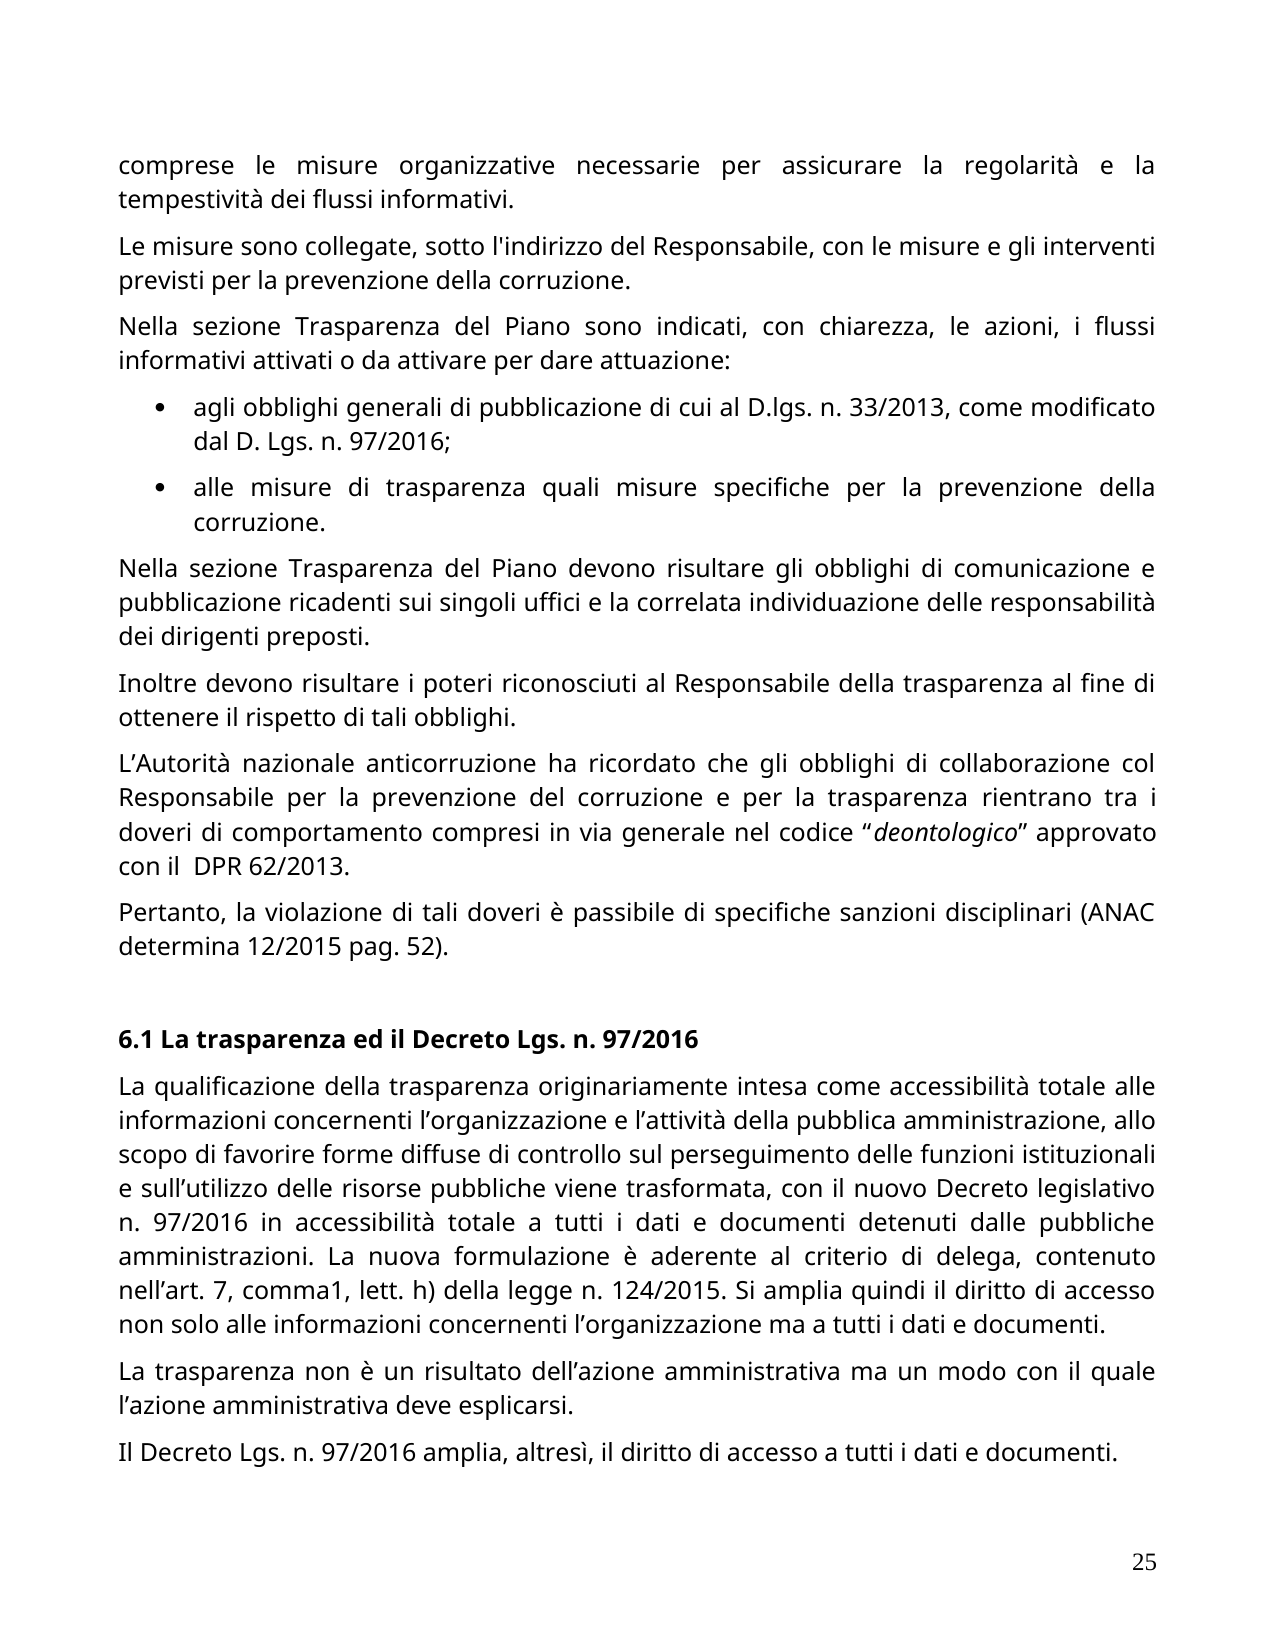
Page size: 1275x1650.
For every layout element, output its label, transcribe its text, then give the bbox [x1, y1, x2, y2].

text La qualificazione della trasparenza originariamente intesa come accessibilità totale alle informazioni concernenti l’organizzazione e l’attività della pubblica amministrazione, allo scopo di favorire forme diffuse di controllo sul perseguimento delle funzioni istituzionali e sull’utilizzo delle risorse pubbliche viene trasformata, con il nuovo Decreto legislativo n. 97/2016 in accessibilità totale a tutti i dati e documenti detenuti dalle pubbliche amministrazioni. La nuova formulazione è aderente al criterio di delega, contenuto nell’art. 7, comma1, lett. h) della legge n. 124/2015. Si amplia quindi il diritto di accesso non solo alle informazioni concernenti l’organizzazione ma a tutti i dati e documenti. [118, 1068, 1157, 1341]
text Il Decreto Lgs. n. 97/2016 amplia, altresì, il diritto di accesso a tutti i dati e documenti. [118, 1434, 1157, 1468]
list alle misure di trasparenza quali misure specifiche per la prevenzione della corruzione. [156, 470, 1157, 538]
list agli obblighi generali di pubblicazione di cui al D.lgs. n. 33/2013, come modificato dal D. Lgs. n. 97/2016; [156, 389, 1157, 458]
text Inoltre devono risultare i poteri riconosciuti al Responsabile della trasparenza al fine di ottenere il rispetto di tali obblighi. [118, 665, 1157, 733]
text Le misure sono collegate, sotto l'indirizzo del Responsabile, con le misure e gli interventi previsti per la prevenzione della corruzione. [118, 228, 1157, 296]
text 6.1 La trasparenza ed il Decreto Lgs. n. 97/2016 [118, 1022, 1157, 1056]
text Nella sezione Trasparenza del Piano devono risultare gli obblighi di comunicazione e pubblicazione ricadenti sui singoli uffici e la correlata individuazione delle responsabilità dei dirigenti preposti. [118, 551, 1157, 653]
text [118, 148, 1157, 216]
text Nella sezione Trasparenza del Piano sono indicati, con chiarezza, le azioni, i flussi informativi attivati o da attivare per dare attuazione: [118, 309, 1157, 377]
text L’Autorità nazionale anticorruzione ha ricordato che gli obblighi di collaborazione col Responsabile per la prevenzione del corruzione e per la trasparenza rientrano tra i doveri di comportamento compresi in via generale nel codice “deontologico” approvato con il DPR 62/2013. [118, 746, 1157, 882]
text La trasparenza non è un risultato dell’azione amministrativa ma un modo con il quale l’azione amministrativa deve esplicarsi. [118, 1353, 1157, 1422]
text Pertanto, la violazione di tali doveri è passibile di specifiche sanzioni disciplinari (ANAC determina 12/2015 pag. 52). [118, 895, 1157, 963]
